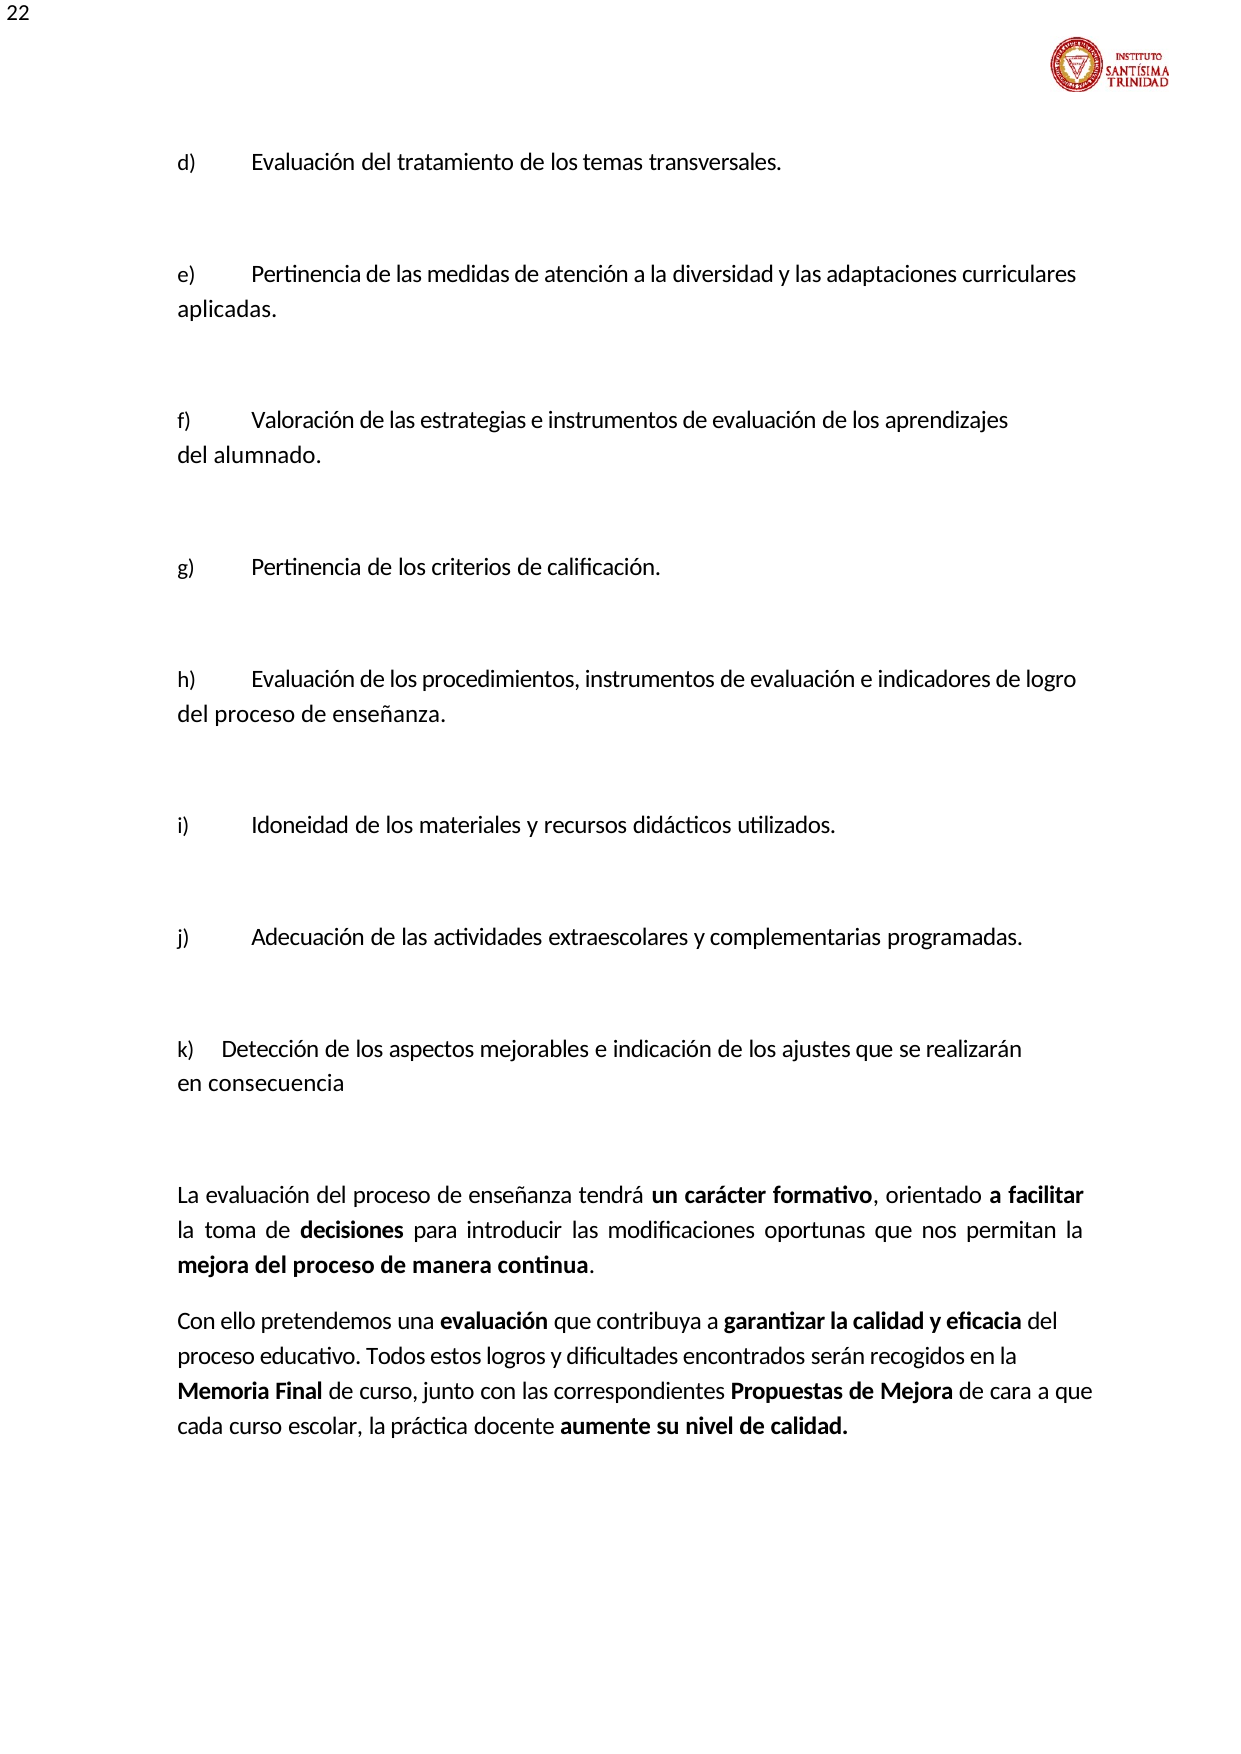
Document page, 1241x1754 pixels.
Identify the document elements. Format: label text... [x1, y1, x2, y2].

list Idoneidad de los materiales y recursos didácticos utilizados. [177, 809, 1223, 840]
text Con ello pretendemos una evaluación que contribuya a garantizar la calidad y eficacia del proceso educativo. Todos estos logros y dificultades encontrados serán recogidos en la Memoria Final de curso, junto con las correspondientes Propuestas de Mejora de cara a que cada curso escolar, la práctica docente aumente su nivel de calidad. [177, 1305, 1104, 1441]
list Pertinencia de las medidas de atención a la diversidad y las adaptaciones curriculares aplicadas. [177, 258, 1078, 323]
text La evaluación del proceso de enseñanza tendrá un carácter formativo, orientado a facilitar la toma de decisiones para introducir las modificaciones oportunas que nos permitan la mejora del proceso de manera continua. [177, 1179, 1084, 1280]
list Valoración de las estrategias e instrumentos de evaluación de los aprendizajes del alumnado. [177, 404, 1043, 470]
picture [1050, 36, 1169, 92]
list Evaluación del tratamiento de los temas transversales. [177, 146, 1223, 177]
list Adecuación de las actividades extraescolares y complementarias programadas. [177, 921, 1223, 951]
list Detección de los aspectos mejorables e indicación de los ajustes que se realizarán en consecuencia [177, 1033, 1043, 1098]
list Pertinencia de los criterios de calificación. [177, 551, 1223, 582]
list Evaluación de los procedimientos, instrumentos de evaluación e indicadores de logro del proceso de enseñanza. [177, 663, 1077, 728]
